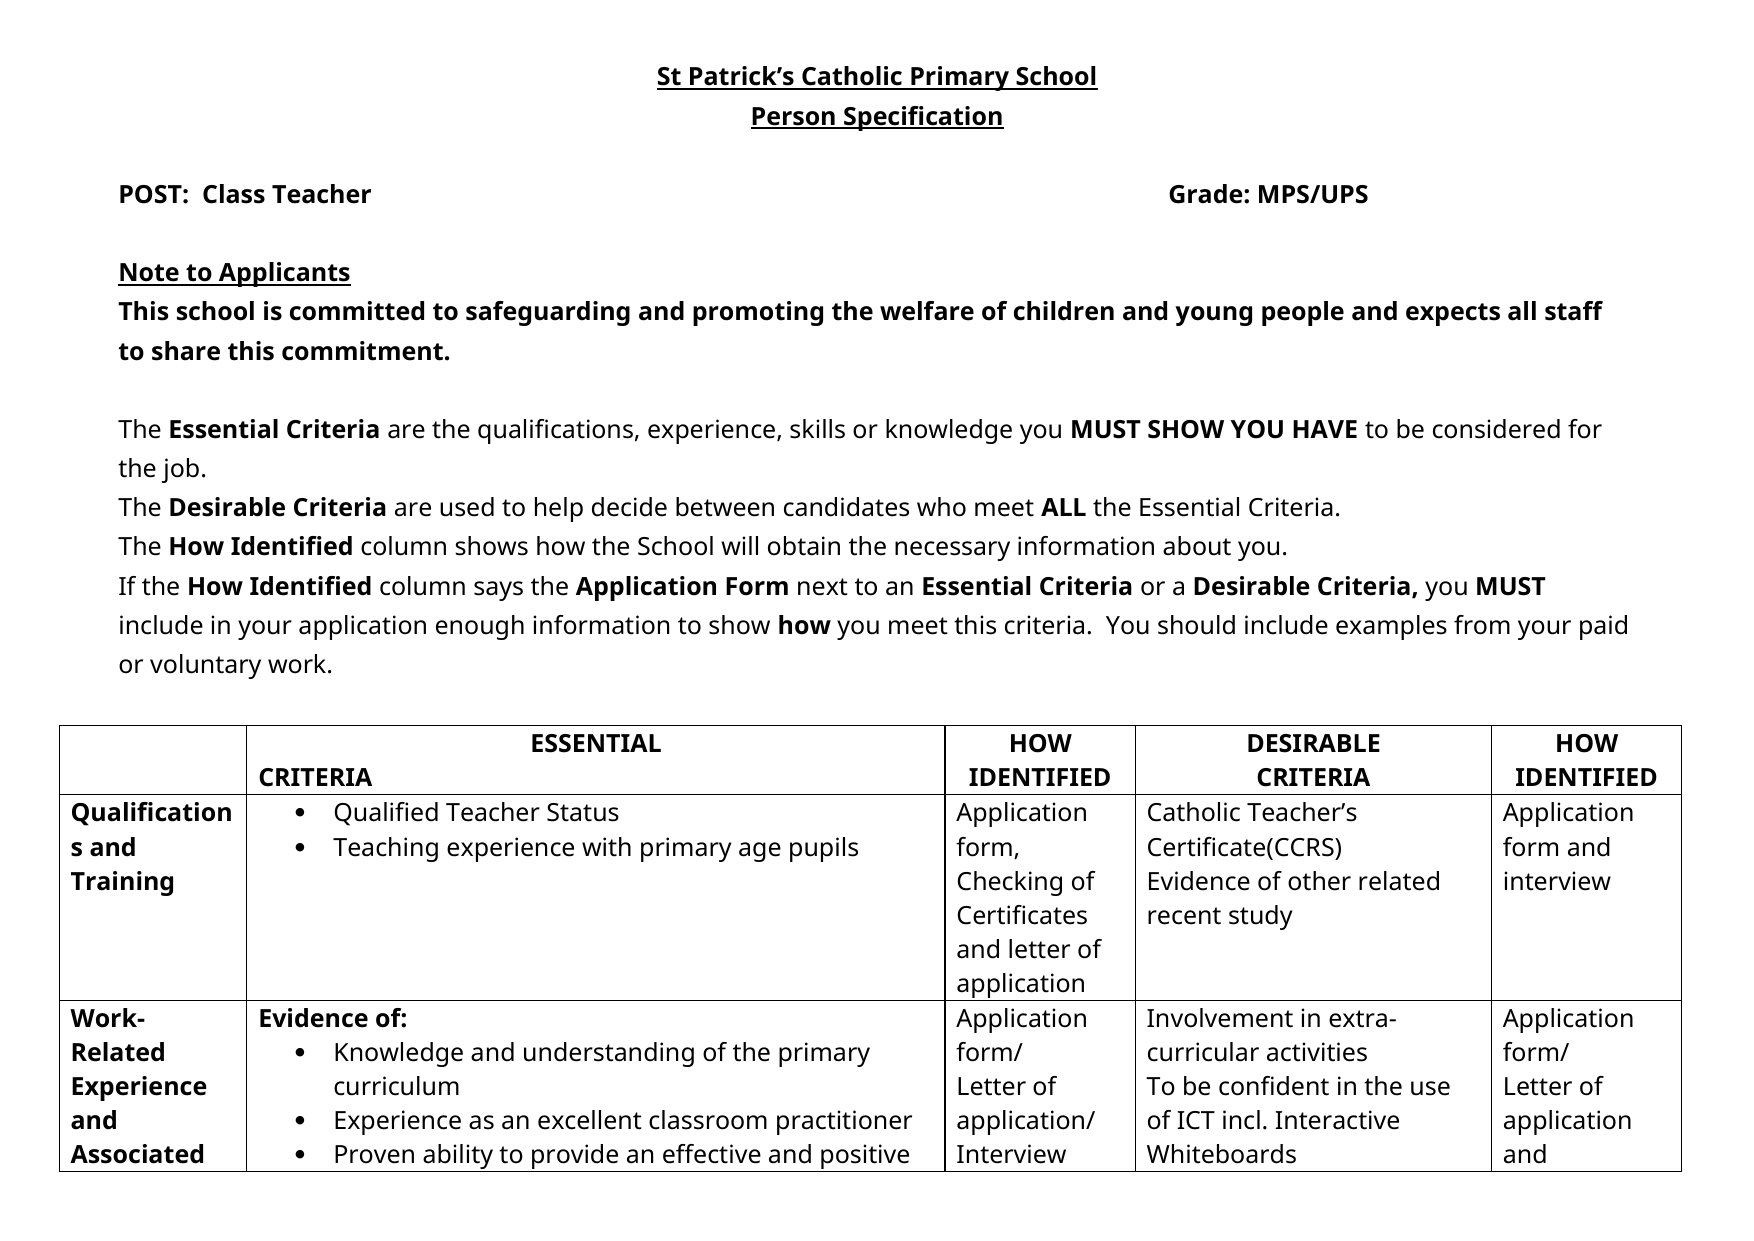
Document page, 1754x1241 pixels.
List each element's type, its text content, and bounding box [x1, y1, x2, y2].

text If the How Identified column says the Application Form next to an Essential Criteria or a Desirable Criteria, you MUST include in your application enough information to show how you meet this criteria. You should include examples from your paid or voluntary work. [118, 568, 1636, 681]
table_header [60, 726, 246, 794]
text POST: Class Teacher Grade: MPS/UPS [118, 177, 1636, 211]
text Note to Applicants [118, 255, 1636, 289]
table_header ESSENTIAL CRITERIA [247, 726, 944, 794]
text The Desirable Criteria are used to help decide between candidates who meet ALL the Essential Criteria. [118, 490, 1636, 524]
table_cell Qualifications and Training [60, 795, 246, 999]
table_cell Application form and interview [1492, 795, 1681, 999]
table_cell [946, 1001, 1135, 1171]
table_header HOW IDENTIFIED [1492, 726, 1681, 794]
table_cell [247, 1001, 944, 1171]
table_cell Catholic Teacher’s Certificate(CCRS) Evidence of other related recent study [1136, 795, 1491, 999]
text This school is committed to safeguarding and promoting the welfare of children and young people and expects all staff to share this commitment. [118, 294, 1636, 367]
table_header HOW IDENTIFIED [946, 726, 1135, 794]
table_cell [1136, 1001, 1491, 1171]
table_header DESIRABLE CRITERIA [1136, 726, 1491, 794]
text The How Identified column shows how the School will obtain the necessary information about you. [118, 529, 1636, 563]
text St Patrick’s Catholic Primary School [118, 59, 1636, 93]
table_cell Qualified Teacher Status Teaching experience with primary age pupils [247, 795, 944, 999]
text The Essential Criteria are the qualifications, experience, skills or knowledge you MUST SHOW YOU HAVE to be considered for the job. [118, 412, 1636, 485]
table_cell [60, 1001, 246, 1171]
text Person Specification [118, 98, 1636, 132]
table_cell Application form, Checking of Certificates and letter of application [946, 795, 1135, 999]
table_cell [1492, 1001, 1681, 1171]
